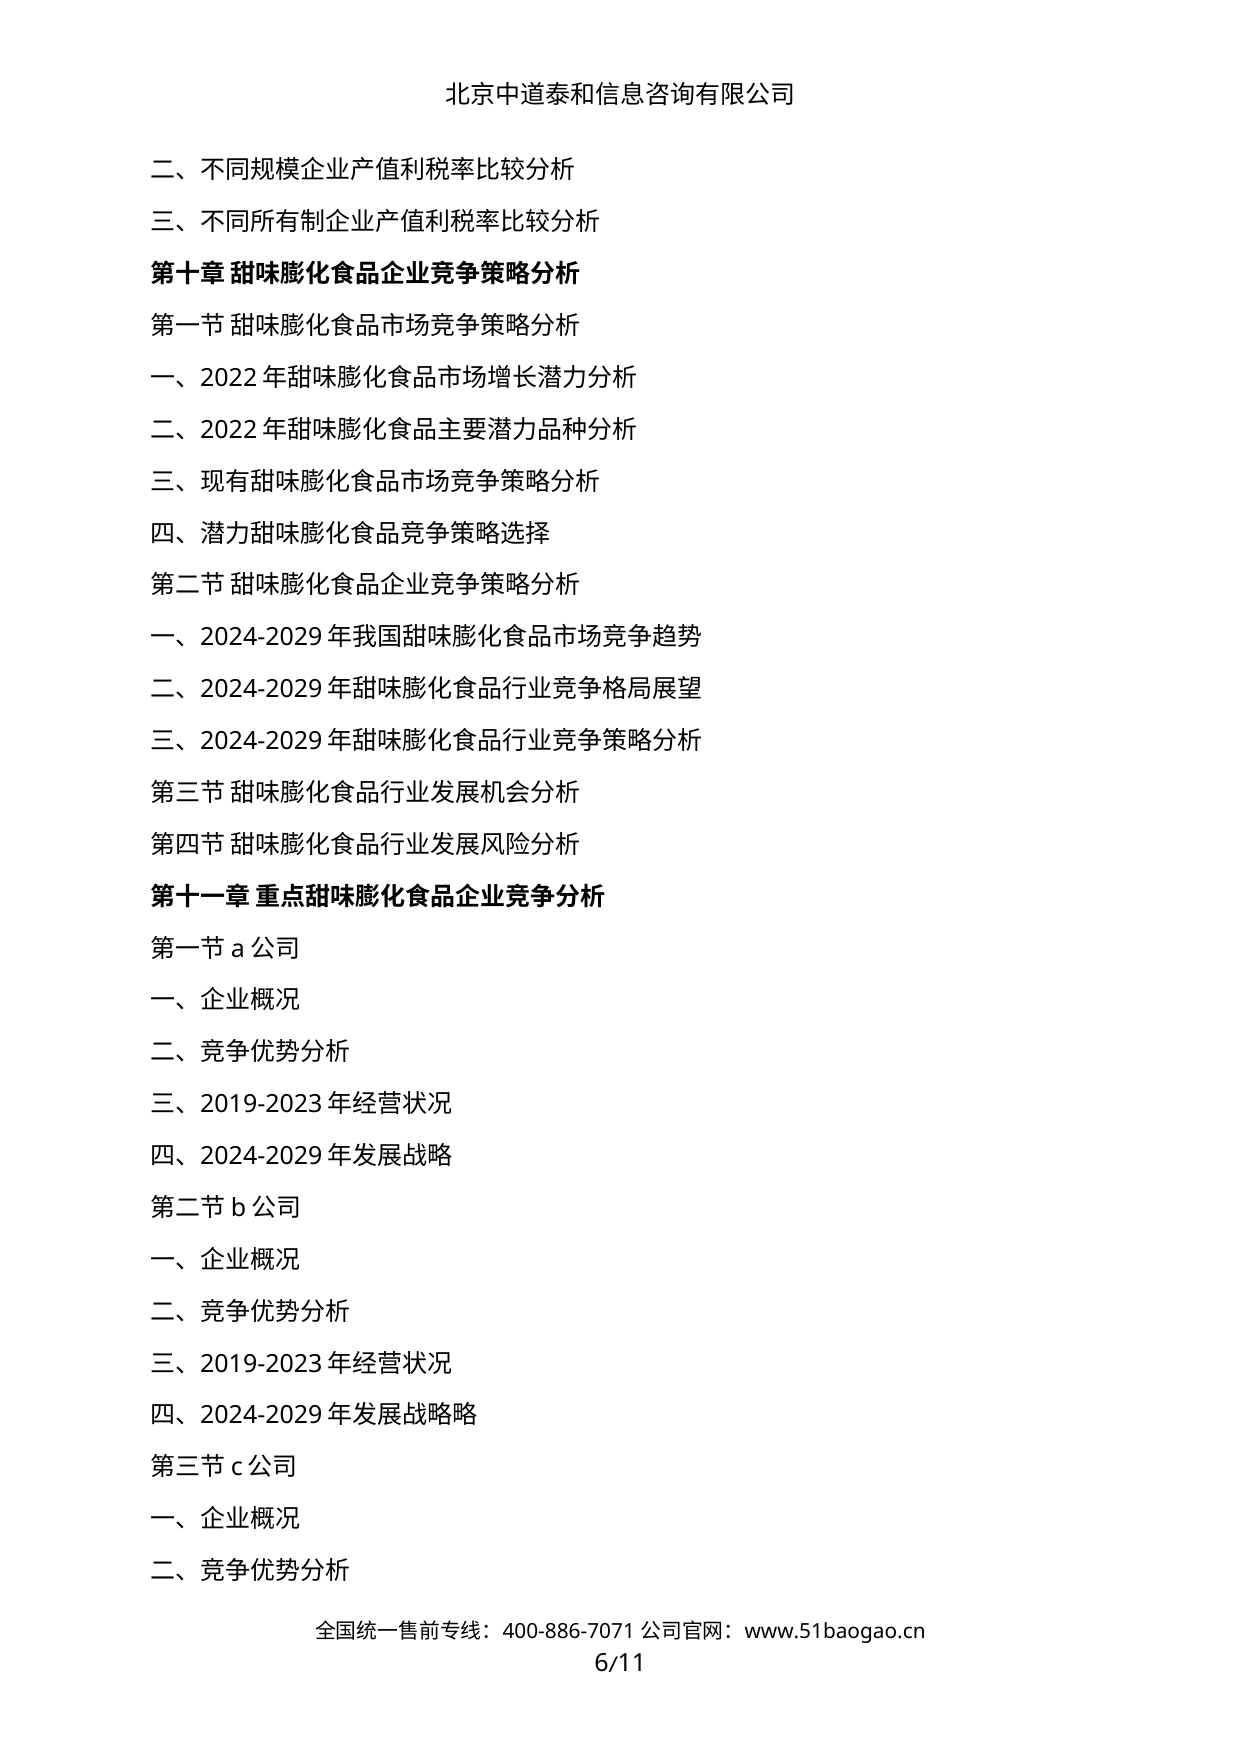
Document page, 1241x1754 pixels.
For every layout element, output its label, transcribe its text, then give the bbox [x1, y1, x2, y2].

text 第二节 b公司 [150, 1187, 1090, 1224]
text 第三节 c公司 [150, 1447, 1090, 1483]
text 二、2022年甜味膨化食品主要潜力品种分析 [150, 409, 1090, 446]
text 二、竞争优势分析 [150, 1291, 1090, 1327]
text 二、不同规模企业产值利税率比较分析 [150, 150, 1090, 186]
text 四、2024-2029年发展战略略 [150, 1395, 1090, 1431]
text 第十章 甜味膨化食品企业竞争策略分析 [150, 254, 1090, 290]
text 第三节 甜味膨化食品行业发展机会分析 [150, 772, 1090, 809]
text 三、不同所有制企业产值利税率比较分析 [150, 202, 1090, 238]
text 一、企业概况 [150, 1499, 1090, 1535]
text 一、2024-2029年我国甜味膨化食品市场竞争趋势 [150, 617, 1090, 653]
text 第一节 a公司 [150, 928, 1090, 964]
text 第二节 甜味膨化食品企业竞争策略分析 [150, 565, 1090, 601]
text 二、竞争优势分析 [150, 1032, 1090, 1068]
text 一、2022年甜味膨化食品市场增长潜力分析 [150, 357, 1090, 394]
text 三、2019-2023年经营状况 [150, 1343, 1090, 1379]
text 二、2024-2029年甜味膨化食品行业竞争格局展望 [150, 669, 1090, 705]
text 一、企业概况 [150, 1239, 1090, 1276]
text 三、现有甜味膨化食品市场竞争策略分析 [150, 461, 1090, 497]
text 三、2019-2023年经营状况 [150, 1084, 1090, 1120]
text 一、企业概况 [150, 980, 1090, 1016]
text 四、2024-2029年发展战略 [150, 1136, 1090, 1172]
text 二、竞争优势分析 [150, 1551, 1090, 1587]
text 三、2024-2029年甜味膨化食品行业竞争策略分析 [150, 721, 1090, 757]
text 第十一章 重点甜味膨化食品企业竞争分析 [150, 876, 1090, 912]
text 第一节 甜味膨化食品市场竞争策略分析 [150, 306, 1090, 342]
text 第四节 甜味膨化食品行业发展风险分析 [150, 824, 1090, 861]
text 四、潜力甜味膨化食品竞争策略选择 [150, 513, 1090, 549]
